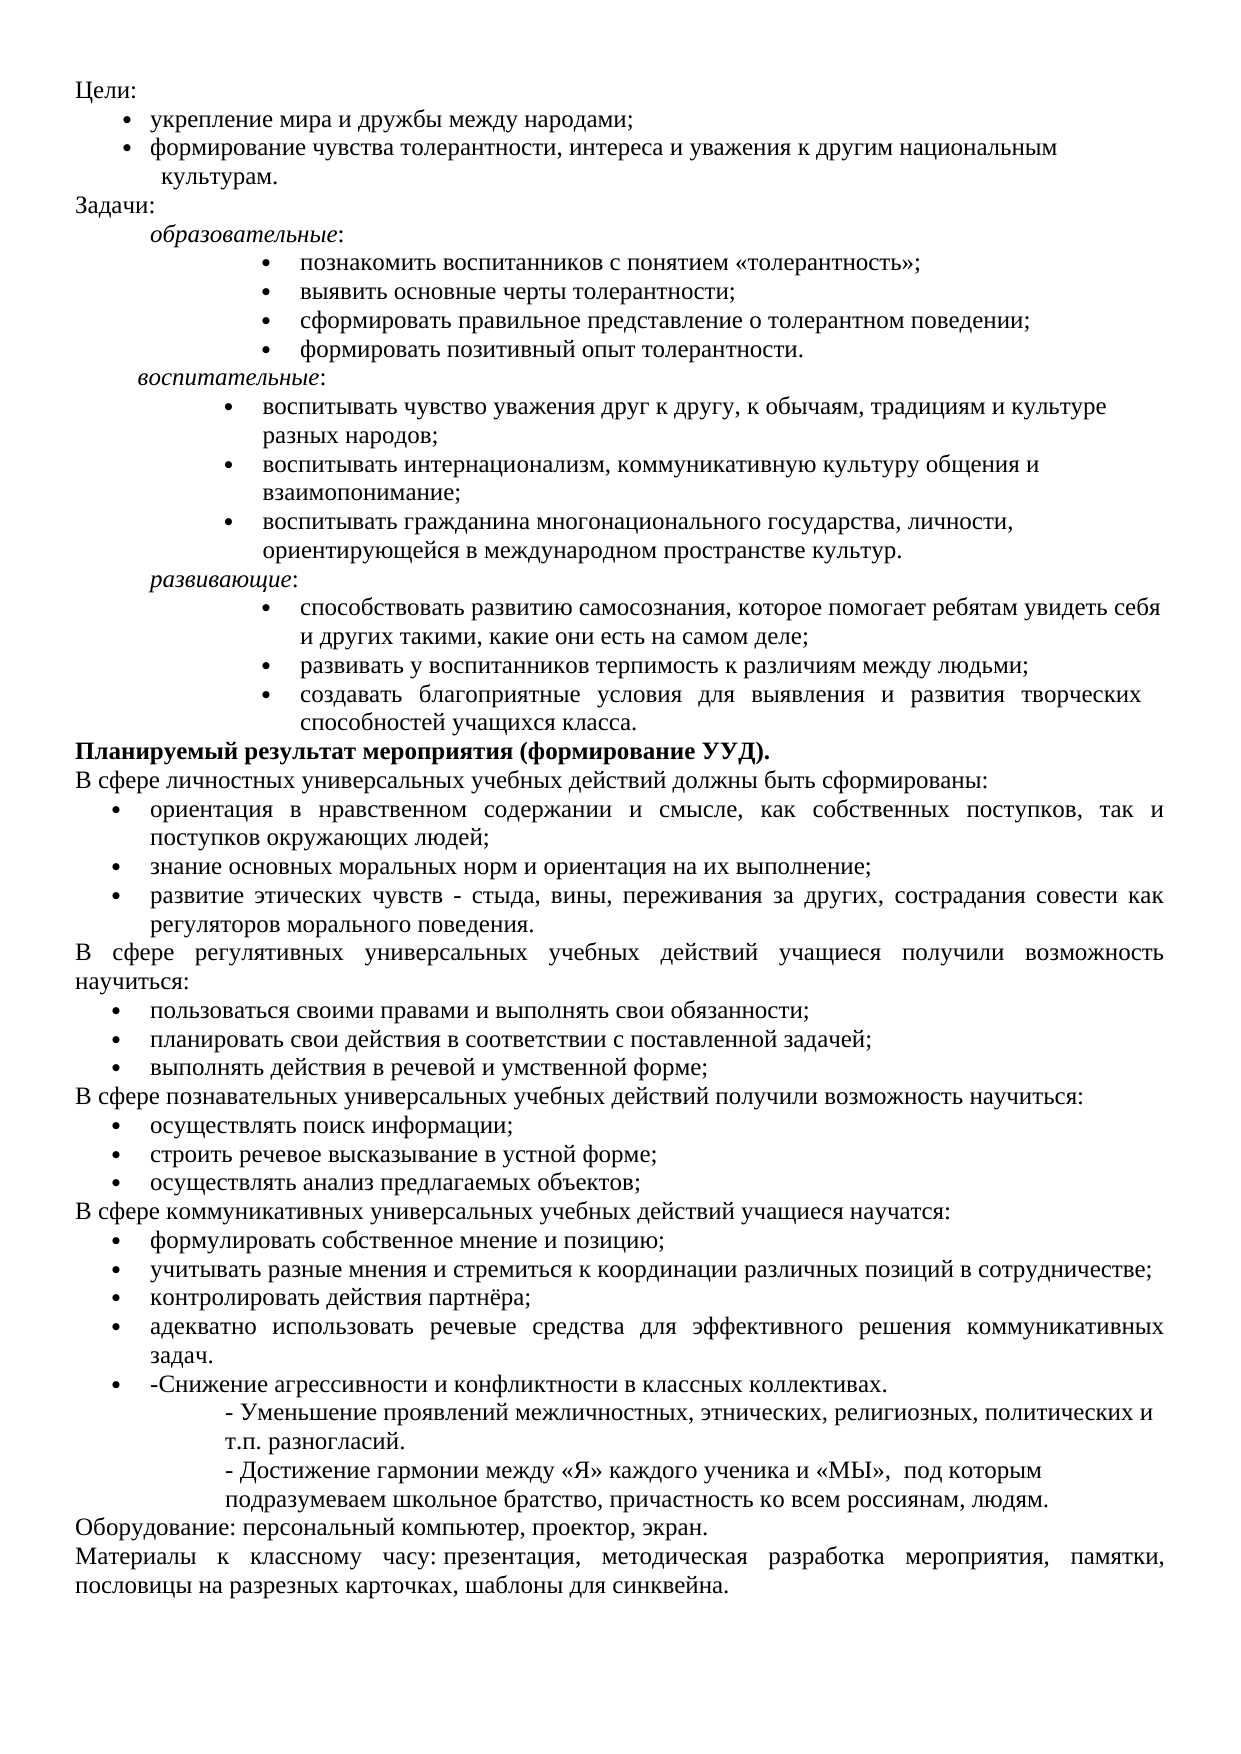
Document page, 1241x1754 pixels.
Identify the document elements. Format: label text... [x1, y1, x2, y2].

text образовательные: [150, 219, 1165, 247]
list развитие этических чувств - стыда, вины, переживания за других, сострадания совести как регуляторов морального поведения. [112, 880, 1165, 937]
list строить речевое высказывание в устной форме; [112, 1139, 1165, 1167]
list -Снижение агрессивности и конфликтности в классных коллективах. [112, 1369, 1165, 1397]
text развивающие: [150, 564, 1165, 592]
list укрепление мира и дружбы между народами; [123, 104, 1165, 132]
text - Уменьшение проявлений межличностных, этнических, религиозных, политических и т.п. разногласий. [225, 1397, 1165, 1455]
text В сфере познавательных универсальных учебных действий получили возможность научиться: [75, 1081, 1165, 1110]
text Цели: [75, 75, 1165, 104]
text воспитательные: [112, 362, 1165, 391]
list воспитывать чувство уважения друг к другу, к обычаям, традициям и культуре разных народов; [225, 391, 1165, 449]
list формулировать собственное мнение и позицию; [112, 1225, 1165, 1254]
list учитывать разные мнения и стремиться к координации различных позиций в сотрудничестве; [112, 1254, 1165, 1282]
list развивать у воспитанников терпимость к различиям между людьми; [262, 650, 1165, 679]
list ориентация в нравственном содержании и смысле, как собственных поступков, так и поступков окружающих людей; [112, 794, 1165, 851]
list выявить основные черты толерантности; [262, 276, 1165, 305]
list осуществлять поиск информации; [112, 1110, 1165, 1139]
list создавать благоприятные условия для выявления и развития творческих способностей учащихся класса. [262, 679, 1165, 736]
list формирование чувства толерантности, интереса и уважения к другим национальным культурам. [123, 132, 1165, 190]
list способствовать развитию самосознания, которое помогает ребятам увидеть себя и других такими, какие они есть на самом деле; [262, 592, 1165, 650]
text Задачи: [75, 190, 1165, 219]
text В сфере личностных универсальных учебных действий должны быть сформированы: [75, 765, 1165, 794]
list формировать позитивный опыт толерантности. [262, 334, 1165, 362]
text Материалы к классному часу: презентация, методическая разработка мероприятия, памятки, пословицы на разрезных карточках, шаблоны для синквейна. [75, 1541, 1165, 1599]
list планировать свои действия в соответствии с поставленной задачей; [112, 1024, 1165, 1052]
list выполнять действия в речевой и умственной форме; [112, 1052, 1165, 1081]
text В сфере регулятивных универсальных учебных действий учащиеся получили возможность научиться: [75, 937, 1165, 995]
list сформировать правильное представление о толерантном поведении; [262, 305, 1165, 334]
list воспитывать интернационализм, коммуникативную культуру общения и взаимопонимание; [225, 449, 1165, 506]
list познакомить воспитанников с понятием «толерантность»; [262, 247, 1165, 276]
list знание основных моральных норм и ориентация на их выполнение; [112, 851, 1165, 880]
list пользоваться своими правами и выполнять свои обязанности; [112, 995, 1165, 1024]
list воспитывать гражданина многонационального государства, личности, ориентирующейся в международном пространстве культур. [225, 506, 1165, 564]
text Планируемый результат мероприятия (формирование УУД). [75, 736, 1165, 765]
list контролировать действия партнёра; [112, 1282, 1165, 1311]
list осуществлять анализ предлагаемых объектов; [112, 1167, 1165, 1196]
list адекватно использовать речевые средства для эффективного решения коммуникативных задач. [112, 1311, 1165, 1369]
text - Достижение гармонии между «Я» каждого ученика и «МЫ», под которым подразумеваем школьное братство, причастность ко всем россиянам, людям. [225, 1455, 1165, 1512]
text В сфере коммуникативных универсальных учебных действий учащиеся научатся: [75, 1196, 1165, 1225]
text Оборудование: персональный компьютер, проектор, экран. [75, 1512, 1165, 1541]
